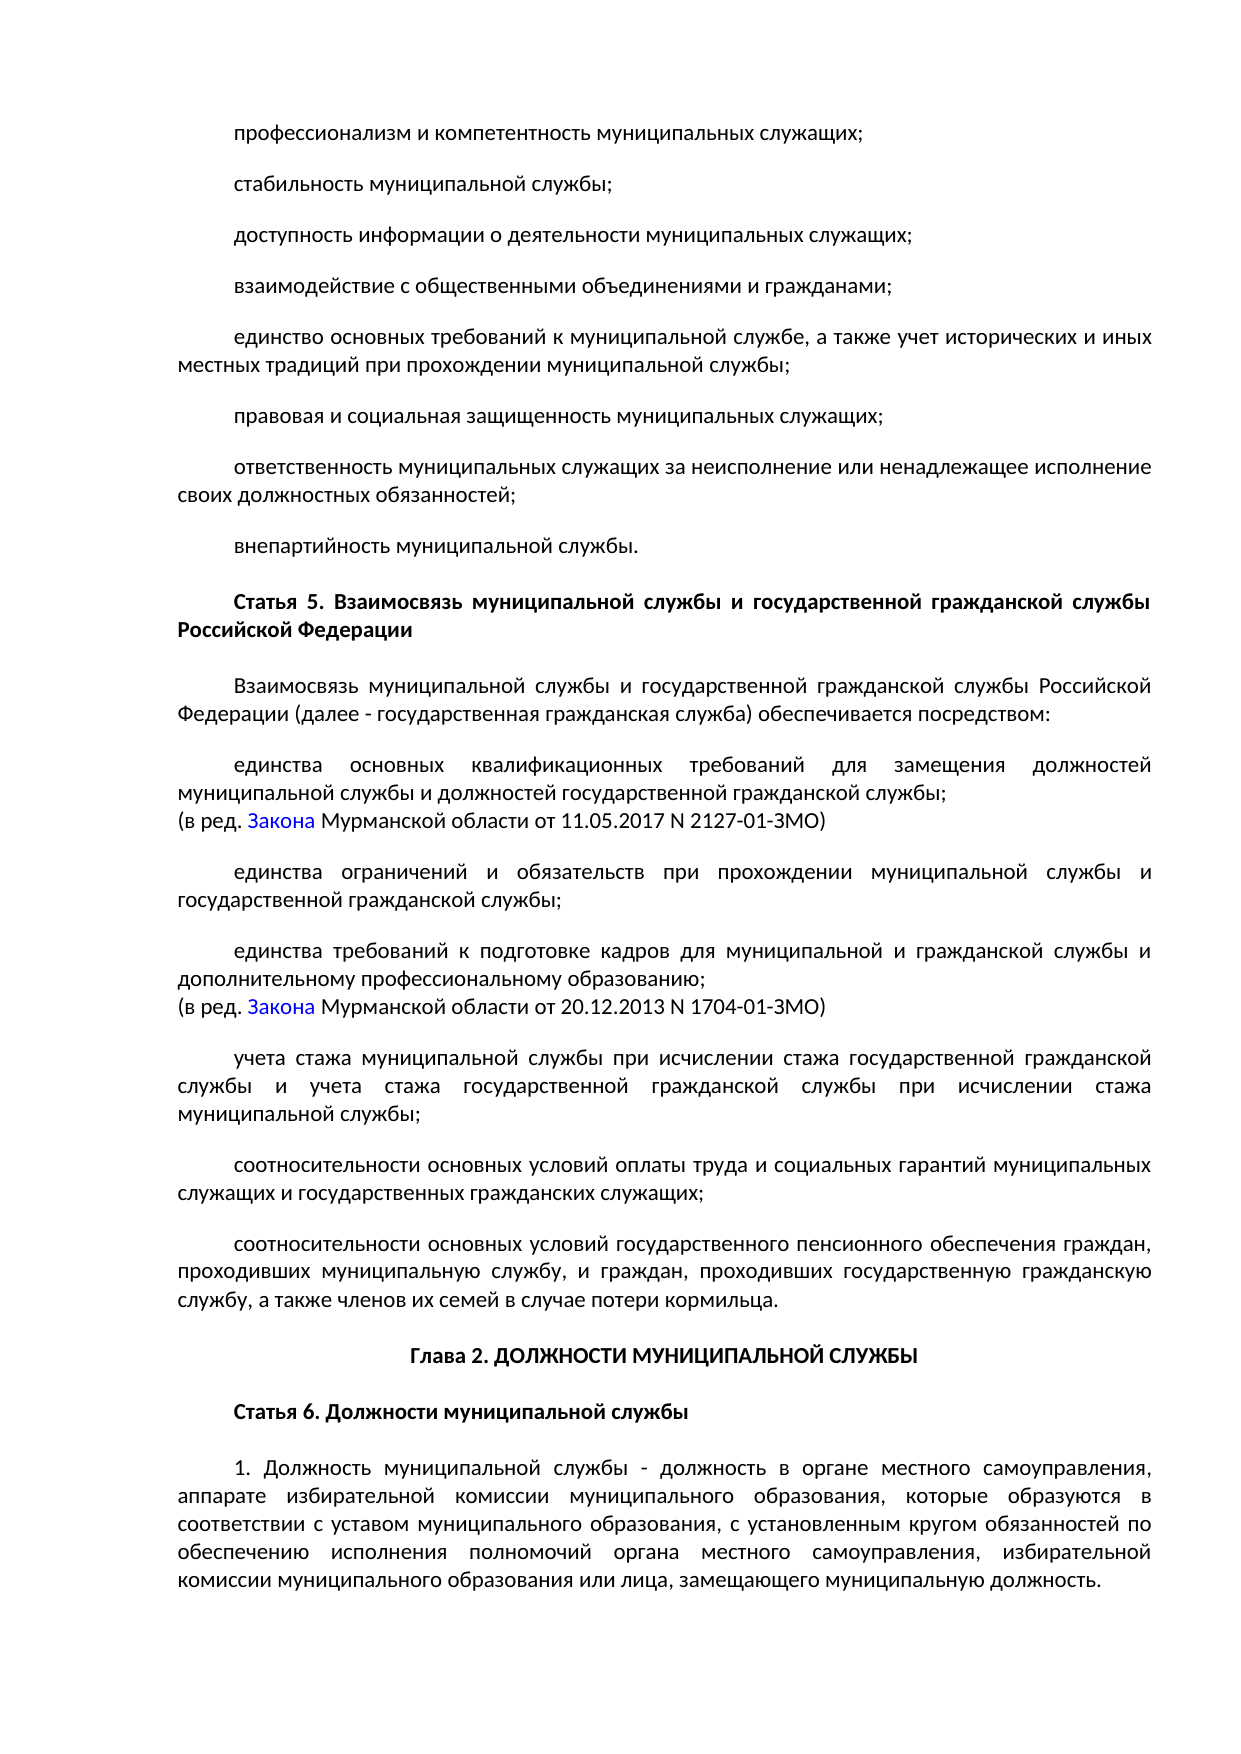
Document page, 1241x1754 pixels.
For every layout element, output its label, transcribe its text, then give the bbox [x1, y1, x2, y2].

text профессионализм и компетентность муниципальных служащих; [177, 118, 1152, 146]
text ответственность муниципальных служащих за неисполнение или ненадлежащее исполнение своих должностных обязанностей; [177, 452, 1152, 508]
text доступность информации о деятельности муниципальных служащих; [177, 220, 1152, 248]
text внепартийность муниципальной службы. [177, 531, 1152, 559]
text (в ред. Закона Мурманской области от 20.12.2013 N 1704-01-ЗМО) [177, 992, 1152, 1020]
text правовая и социальная защищенность муниципальных служащих; [177, 401, 1152, 429]
text единство основных требований к муниципальной службе, а также учет исторических и иных местных традиций при прохождении муниципальной службы; [177, 322, 1152, 378]
text единства основных квалификационных требований для замещения должностей муниципальной службы и должностей государственной гражданской службы; [177, 750, 1152, 806]
text Взаимосвязь муниципальной службы и государственной гражданской службы Российской Федерации (далее - государственная гражданская служба) обеспечивается посредством: [177, 671, 1152, 727]
text (в ред. Закона Мурманской области от 11.05.2017 N 2127-01-ЗМО) [177, 806, 1152, 834]
text учета стажа муниципальной службы при исчислении стажа государственной гражданской службы и учета стажа государственной гражданской службы при исчислении стажа муниципальной службы; [177, 1043, 1152, 1127]
title Статья 5. Взаимосвязь муниципальной службы и государственной гражданской службы Российской Федерации [177, 587, 1152, 643]
text единства ограничений и обязательств при прохождении муниципальной службы и государственной гражданской службы; [177, 857, 1152, 913]
text взаимодействие с общественными объединениями и гражданами; [177, 271, 1152, 299]
text соотносительности основных условий государственного пенсионного обеспечения граждан, проходивших муниципальную службу, и граждан, проходивших государственную гражданскую службу, а также членов их семей в случае потери кормильца. [177, 1229, 1152, 1313]
title Статья 6. Должности муниципальной службы [177, 1397, 1152, 1425]
text соотносительности основных условий оплаты труда и социальных гарантий муниципальных служащих и государственных гражданских служащих; [177, 1150, 1152, 1206]
text единства требований к подготовке кадров для муниципальной и гражданской службы и дополнительному профессиональному образованию; [177, 936, 1152, 992]
text стабильность муниципальной службы; [177, 169, 1152, 197]
title Глава 2. ДОЛЖНОСТИ МУНИЦИПАЛЬНОЙ СЛУЖБЫ [177, 1341, 1152, 1369]
text 1. Должность муниципальной службы - должность в органе местного самоуправления, аппарате избирательной комиссии муниципального образования, которые образуются в соответствии с уставом муниципального образования, с установленным кругом обязанностей по обеспечению исполнения полномочий органа местного самоуправления, избирательной комиссии муниципального образования или лица, замещающего муниципальную должность. [177, 1453, 1152, 1593]
